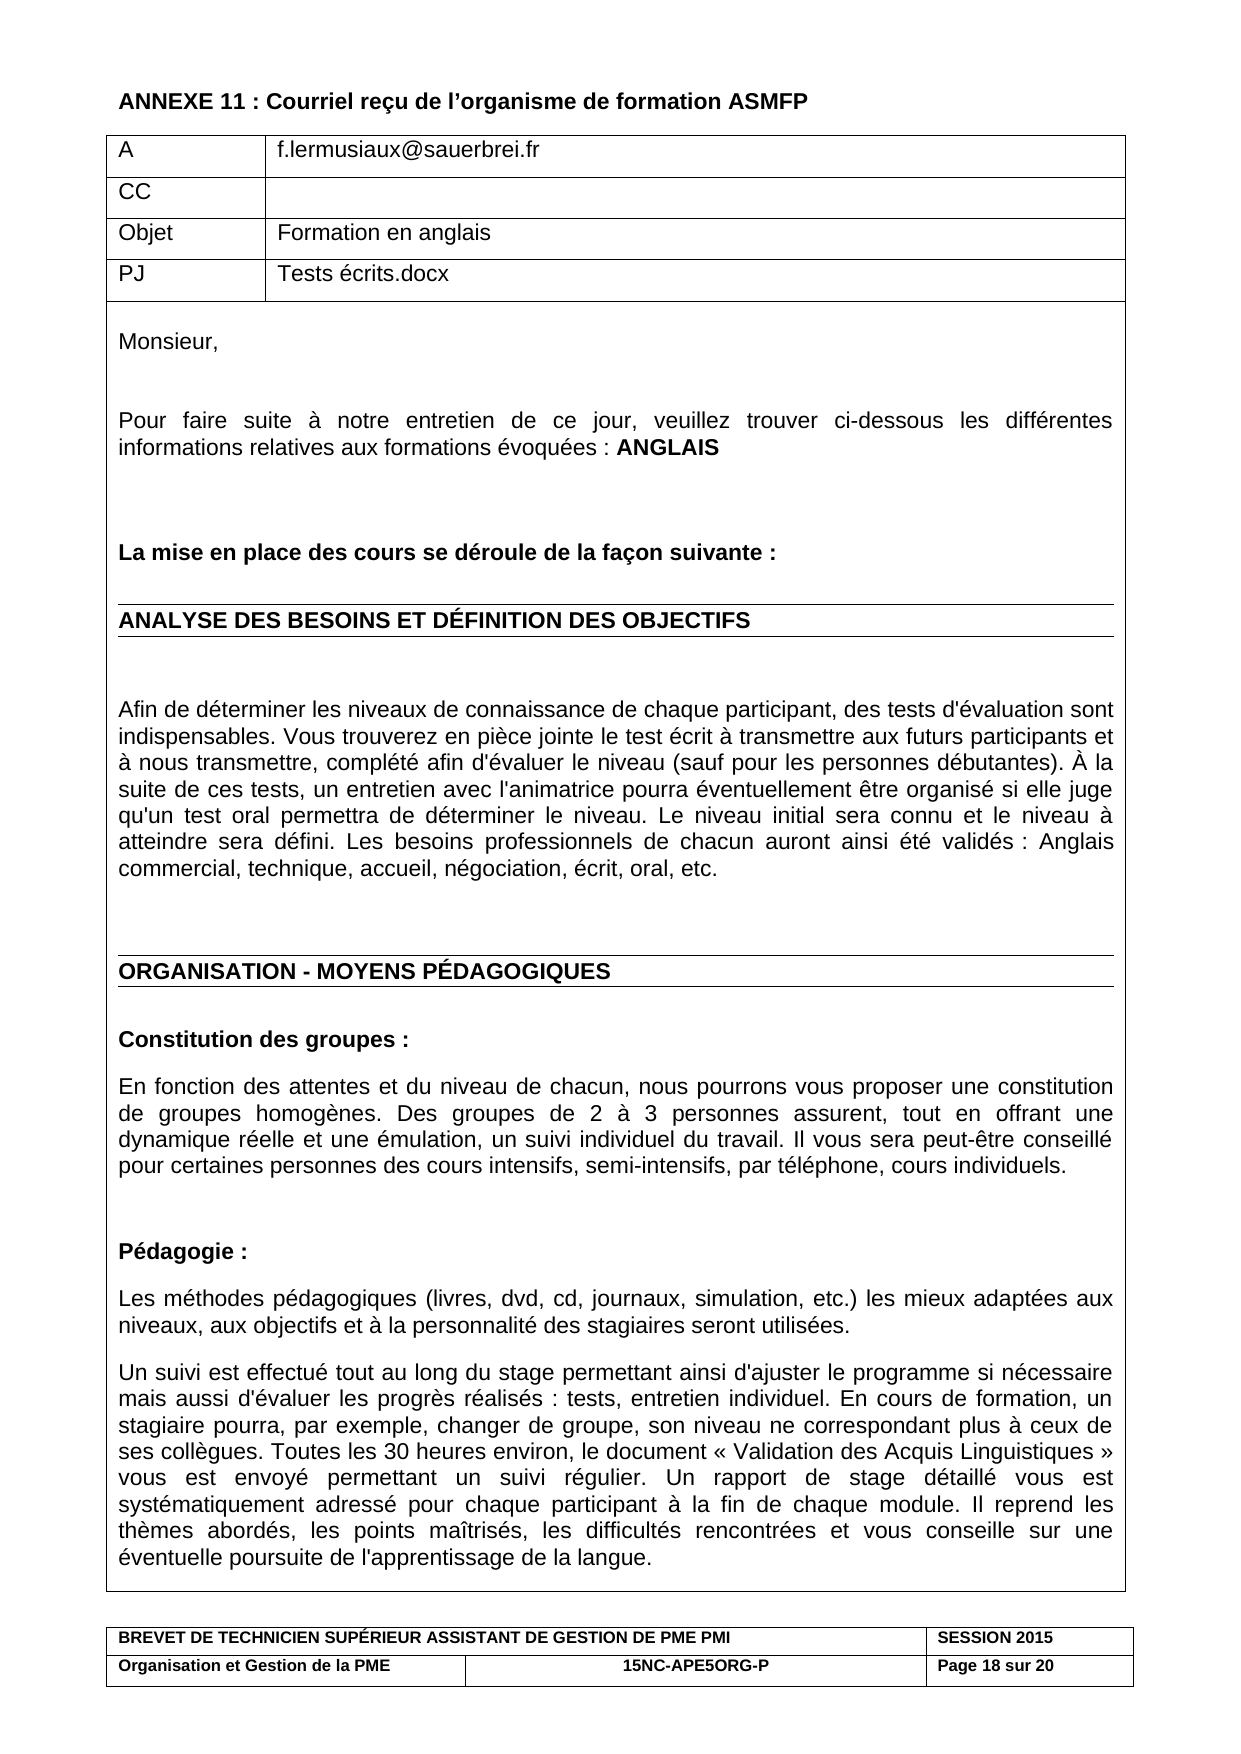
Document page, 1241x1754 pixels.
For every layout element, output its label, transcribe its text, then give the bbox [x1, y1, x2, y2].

table_cell Formation en anglais [266, 219, 1125, 259]
table_header A [107, 136, 265, 177]
table_cell Monsieur, Pour faire suite à notre entretien de ce jour, veuillez trouver ci-dessous les différentes informations relatives aux formations évoquées : ANGLAIS La mise en place des cours se déroule de la façon suivante : ANALYSE DES BESOINS ET DÉFINITION DES OBJECTIFS Afin de déterminer les niveaux de connaissance de chaque participant, des tests d'évaluation sont indispensables. Vous trouverez en pièce jointe le test écrit à transmettre aux futurs participants et à nous transmettre, complété afin d'évaluer le niveau (sauf pour les personnes débutantes). À la suite de ces tests, un entretien avec l'animatrice pourra éventuellement être organisé si elle juge qu'un test oral permettra de déterminer le niveau. Le niveau initial sera connu et le niveau à atteindre sera défini. Les besoins professionnels de chacun auront ainsi été validés : Anglais commercial, technique, accueil, négociation, écrit, oral, etc. ORGANISATION - MOYENS PÉDAGOGIQUES Constitution des groupes : En fonction des attentes et du niveau de chacun, nous pourrons vous proposer une constitution de groupes homogènes. Des groupes de 2 à 3 personnes assurent, tout en offrant une dynamique réelle et une émulation, un suivi individuel du travail. Il vous sera peut-être conseillé pour certaines personnes des cours intensifs, semi-intensifs, par téléphone, cours individuels. Pédagogie : Les méthodes pédagogiques (livres, dvd, cd, journaux, simulation, etc.) les mieux adaptées aux niveaux, aux objectifs et à la personnalité des stagiaires seront utilisées. Un suivi est effectué tout au long du stage permettant ainsi d'ajuster le programme si nécessaire mais aussi d'évaluer les progrès réalisés : tests, entretien individuel. En cours de formation, un stagiaire pourra, par exemple, changer de groupe, son niveau ne correspondant plus à ceux de ses collègues. Toutes les 30 heures environ, le document « Validation des Acquis Linguistiques » vous est envoyé permettant un suivi régulier. Un rapport de stage détaillé vous est systématiquement adressé pour chaque participant à la fin de chaque module. Il reprend les thèmes abordés, les points maîtrisés, les difficultés rencontrées et vous conseille sur une éventuelle poursuite de l'apprentissage de la langue. [107, 302, 1125, 1591]
table_header f.lermusiaux@sauerbrei.fr [266, 136, 1125, 177]
text ANNEXE 11 : Courriel reçu de l’organisme de formation ASMFP [118, 88, 1122, 114]
table_cell Tests écrits.docx [266, 260, 1125, 301]
table_cell [266, 178, 1125, 218]
table_cell CC [107, 178, 265, 218]
table_cell PJ [107, 260, 265, 301]
table_cell Objet [107, 219, 265, 259]
